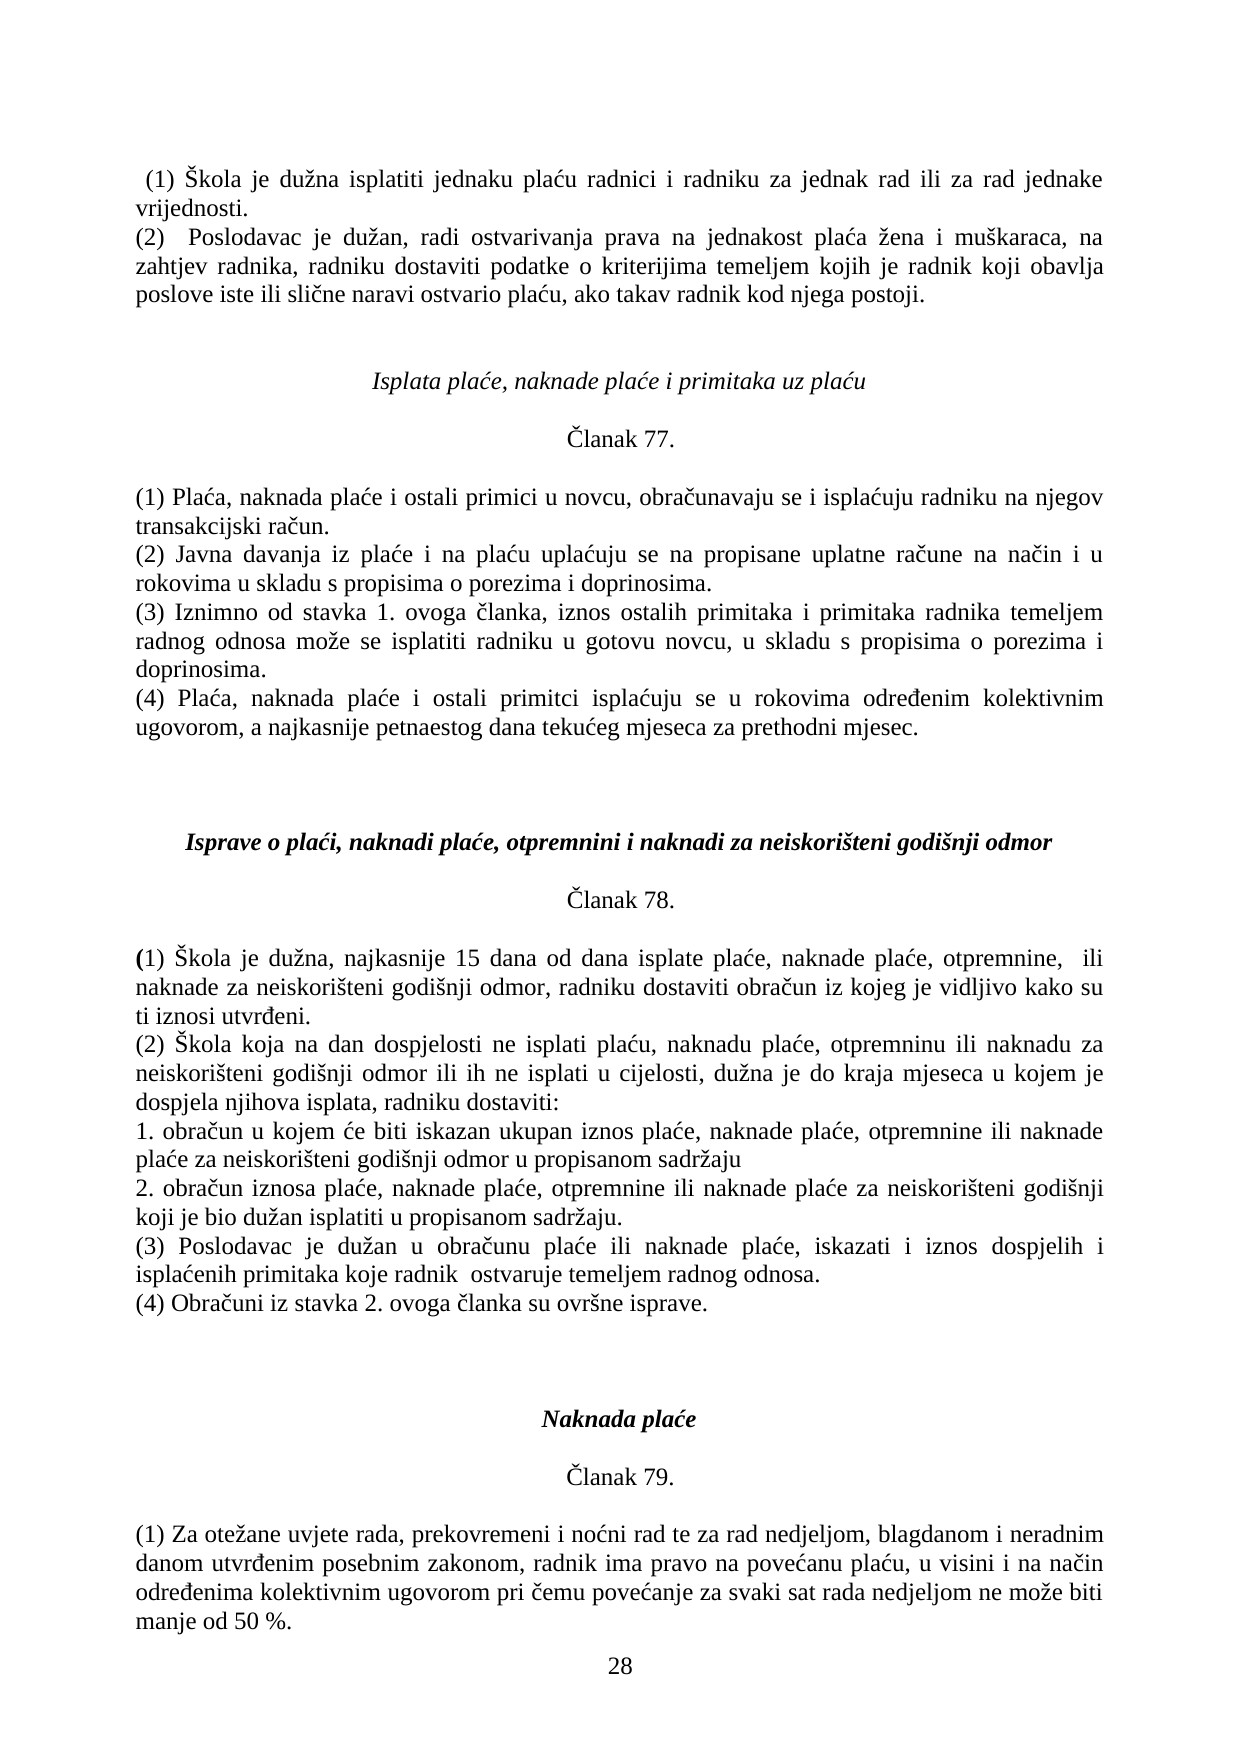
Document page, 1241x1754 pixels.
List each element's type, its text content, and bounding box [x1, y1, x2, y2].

text (1) Škola je dužna isplatiti jednaku plaću radnici i radniku za jednak rad ili za rad jednake vrijednosti. [135, 164, 1105, 222]
text (2) Poslodavac je dužan, radi ostvarivanja prava na jednakost plaća žena i muškaraca, na zahtjev radnika, radniku dostaviti podatke o kriterijima temeljem kojih je radnik koji obavlja poslove iste ili slične naravi ostvario plaću, ako takav radnik kod njega postoji. [135, 222, 1105, 308]
text Isplata plaće, naknade plaće i primitaka uz plaću [135, 366, 1105, 395]
text (2) Škola koja na dan dospjelosti ne isplati plaću, naknadu plaće, otpremninu ili naknadu za neiskorišteni godišnji odmor ili ih ne isplati u cijelosti, dužna je do kraja mjeseca u kojem je dospjela njihova isplata, radniku dostaviti: [135, 1029, 1105, 1116]
text (1) Škola je dužna, najkasnije 15 dana od dana isplate plaće, naknade plaće, otpremnine, ili naknade za neiskorišteni godišnji odmor, radniku dostaviti obračun iz kojeg je vidljivo kako su ti iznosi utvrđeni. [135, 943, 1105, 1029]
text (4) Plaća, naknada plaće i ostali primitci isplaćuju se u rokovima određenim kolektivnim ugovorom, a najkasnije petnaestog dana tekućeg mjeseca za prethodni mjesec. [135, 683, 1105, 741]
text Naknada plaće [135, 1404, 1105, 1432]
text (1) Plaća, naknada plaće i ostali primici u novcu, obračunavaju se i isplaćuju radniku na njegov transakcijski račun. [135, 482, 1105, 539]
text Članak 77. [135, 424, 1105, 453]
text (1) Za otežane uvjete rada, prekovremeni i noćni rad te za rad nedjeljom, blagdanom i neradnim danom utvrđenim posebnim zakonom, radnik ima pravo na povećanu plaću, u visini i na način određenima kolektivnim ugovorom pri čemu povećanje za svaki sat rada nedjeljom ne može biti manje od 50 %. [135, 1519, 1105, 1634]
text (3) Iznimno od stavka 1. ovoga članka, iznos ostalih primitaka i primitaka radnika temeljem radnog odnosa može se isplatiti radniku u gotovu novcu, u skladu s propisima o porezima i doprinosima. [135, 597, 1105, 683]
text Isprave o plaći, naknadi plaće, otpremnini i naknadi za neiskorišteni godišnji odmor [135, 827, 1105, 856]
text (3) Poslodavac je dužan u obračunu plaće ili naknade plaće, iskazati i iznos dospjelih i isplaćenih primitaka koje radnik ostvaruje temeljem radnog odnosa. [135, 1231, 1105, 1288]
text (4) Obračuni iz stavka 2. ovoga članka su ovršne isprave. [135, 1288, 1105, 1317]
text Članak 79. [135, 1462, 1105, 1490]
text 2. obračun iznosa plaće, naknade plaće, otpremnine ili naknade plaće za neiskorišteni godišnji koji je bio dužan isplatiti u propisanom sadržaju. [135, 1173, 1105, 1231]
text Članak 78. [135, 885, 1105, 914]
text (2) Javna davanja iz plaće i na plaću uplaćuju se na propisane uplatne račune na način i u rokovima u skladu s propisima o porezima i doprinosima. [135, 539, 1105, 597]
text 1. obračun u kojem će biti iskazan ukupan iznos plaće, naknade plaće, otpremnine ili naknade plaće za neiskorišteni godišnji odmor u propisanom sadržaju [135, 1116, 1105, 1173]
